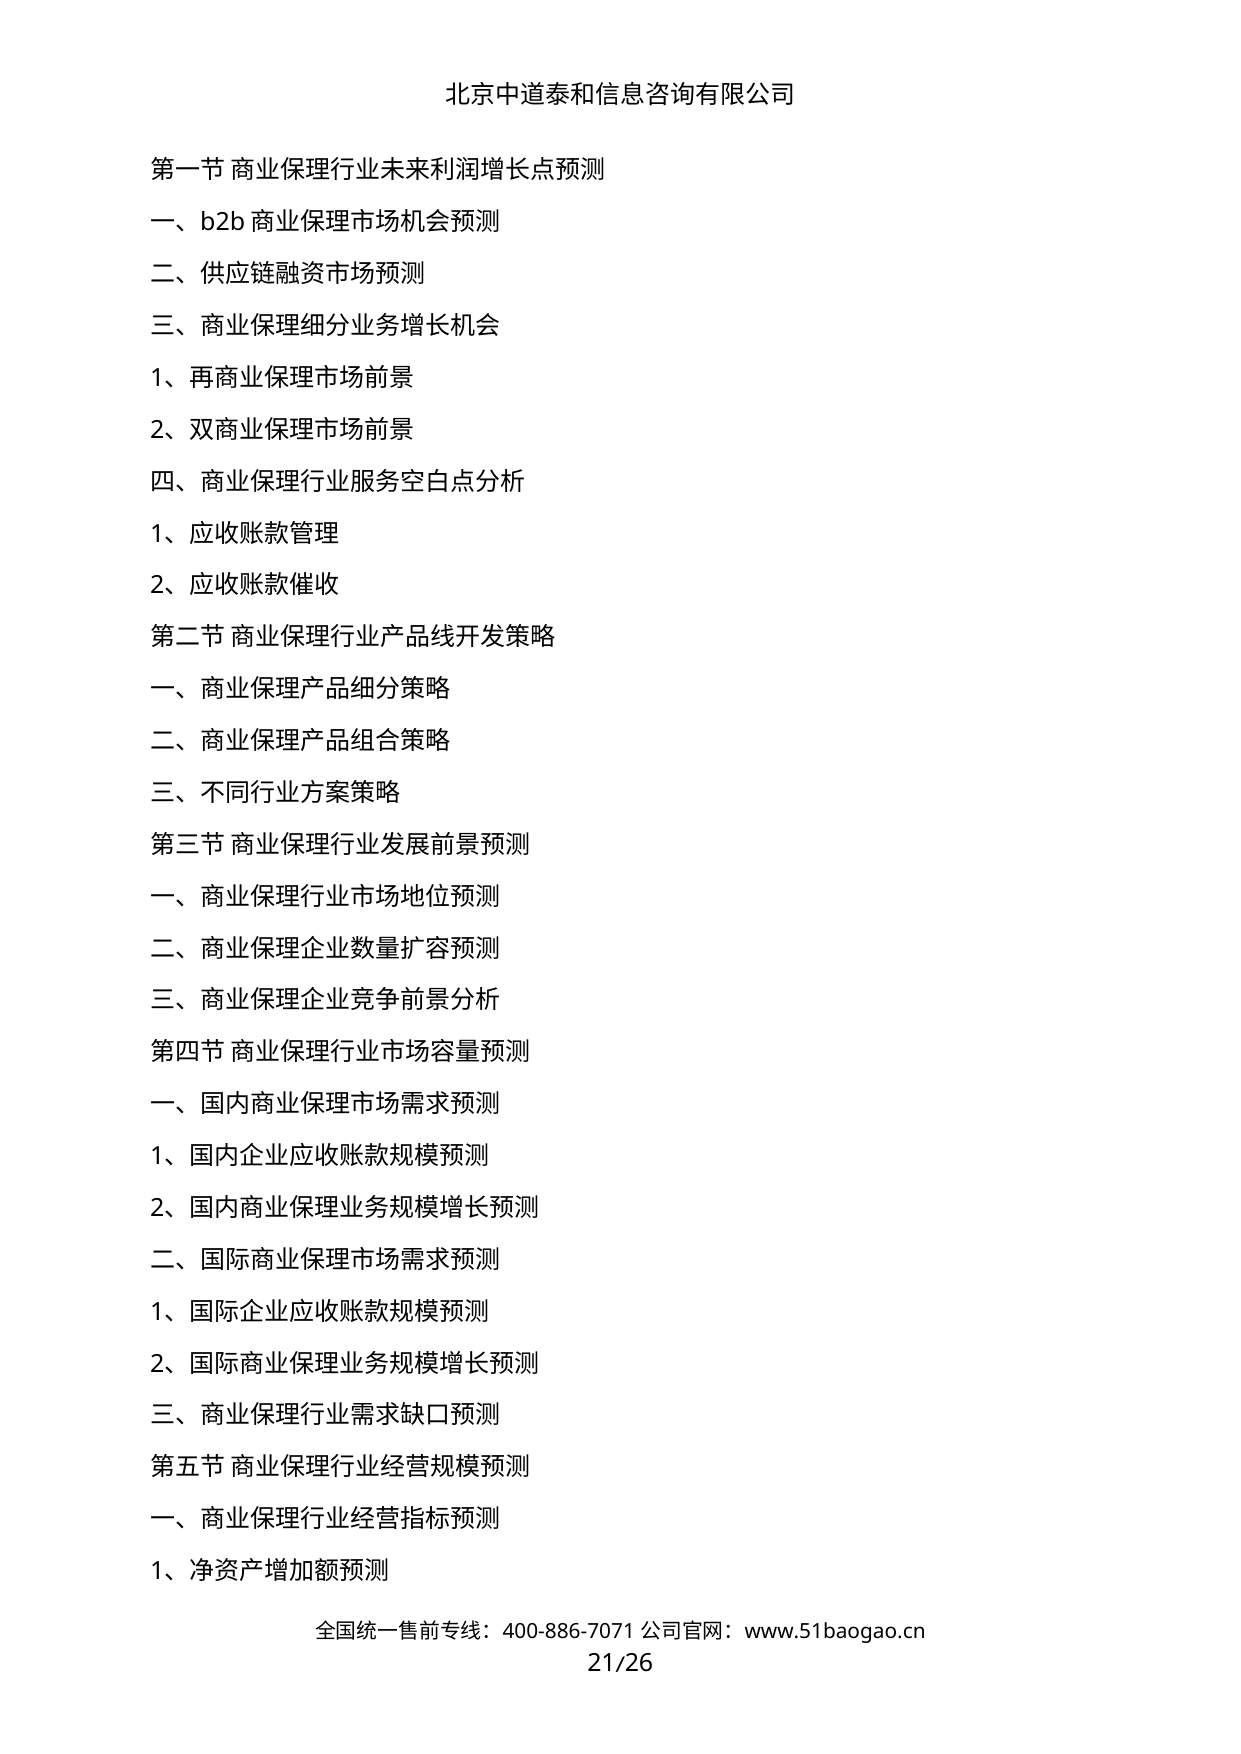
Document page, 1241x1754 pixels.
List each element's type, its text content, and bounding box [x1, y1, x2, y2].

text 2、国际商业保理业务规模增长预测 [150, 1343, 1090, 1379]
text 1、国际企业应收账款规模预测 [150, 1291, 1090, 1327]
text 三、商业保理行业需求缺口预测 [150, 1395, 1090, 1431]
text 2、国内商业保理业务规模增长预测 [150, 1187, 1090, 1224]
text 2、应收账款催收 [150, 565, 1090, 601]
text 1、再商业保理市场前景 [150, 357, 1090, 394]
text 一、商业保理行业经营指标预测 [150, 1499, 1090, 1535]
text 二、商业保理产品组合策略 [150, 721, 1090, 757]
text 第一节 商业保理行业未来利润增长点预测 [150, 150, 1090, 186]
text 一、商业保理产品细分策略 [150, 669, 1090, 705]
text 1、应收账款管理 [150, 513, 1090, 549]
text 一、b2b商业保理市场机会预测 [150, 202, 1090, 238]
text 2、双商业保理市场前景 [150, 409, 1090, 446]
text 1、国内企业应收账款规模预测 [150, 1136, 1090, 1172]
text 三、商业保理细分业务增长机会 [150, 306, 1090, 342]
text 1、净资产增加额预测 [150, 1551, 1090, 1587]
text 第二节 商业保理行业产品线开发策略 [150, 617, 1090, 653]
text 四、商业保理行业服务空白点分析 [150, 461, 1090, 497]
text 第三节 商业保理行业发展前景预测 [150, 824, 1090, 861]
text 三、商业保理企业竞争前景分析 [150, 980, 1090, 1016]
text 三、不同行业方案策略 [150, 772, 1090, 809]
text 一、商业保理行业市场地位预测 [150, 876, 1090, 912]
text 二、供应链融资市场预测 [150, 254, 1090, 290]
text 第四节 商业保理行业市场容量预测 [150, 1032, 1090, 1068]
text 第五节 商业保理行业经营规模预测 [150, 1447, 1090, 1483]
text 二、国际商业保理市场需求预测 [150, 1239, 1090, 1276]
text 一、国内商业保理市场需求预测 [150, 1084, 1090, 1120]
text 二、商业保理企业数量扩容预测 [150, 928, 1090, 964]
